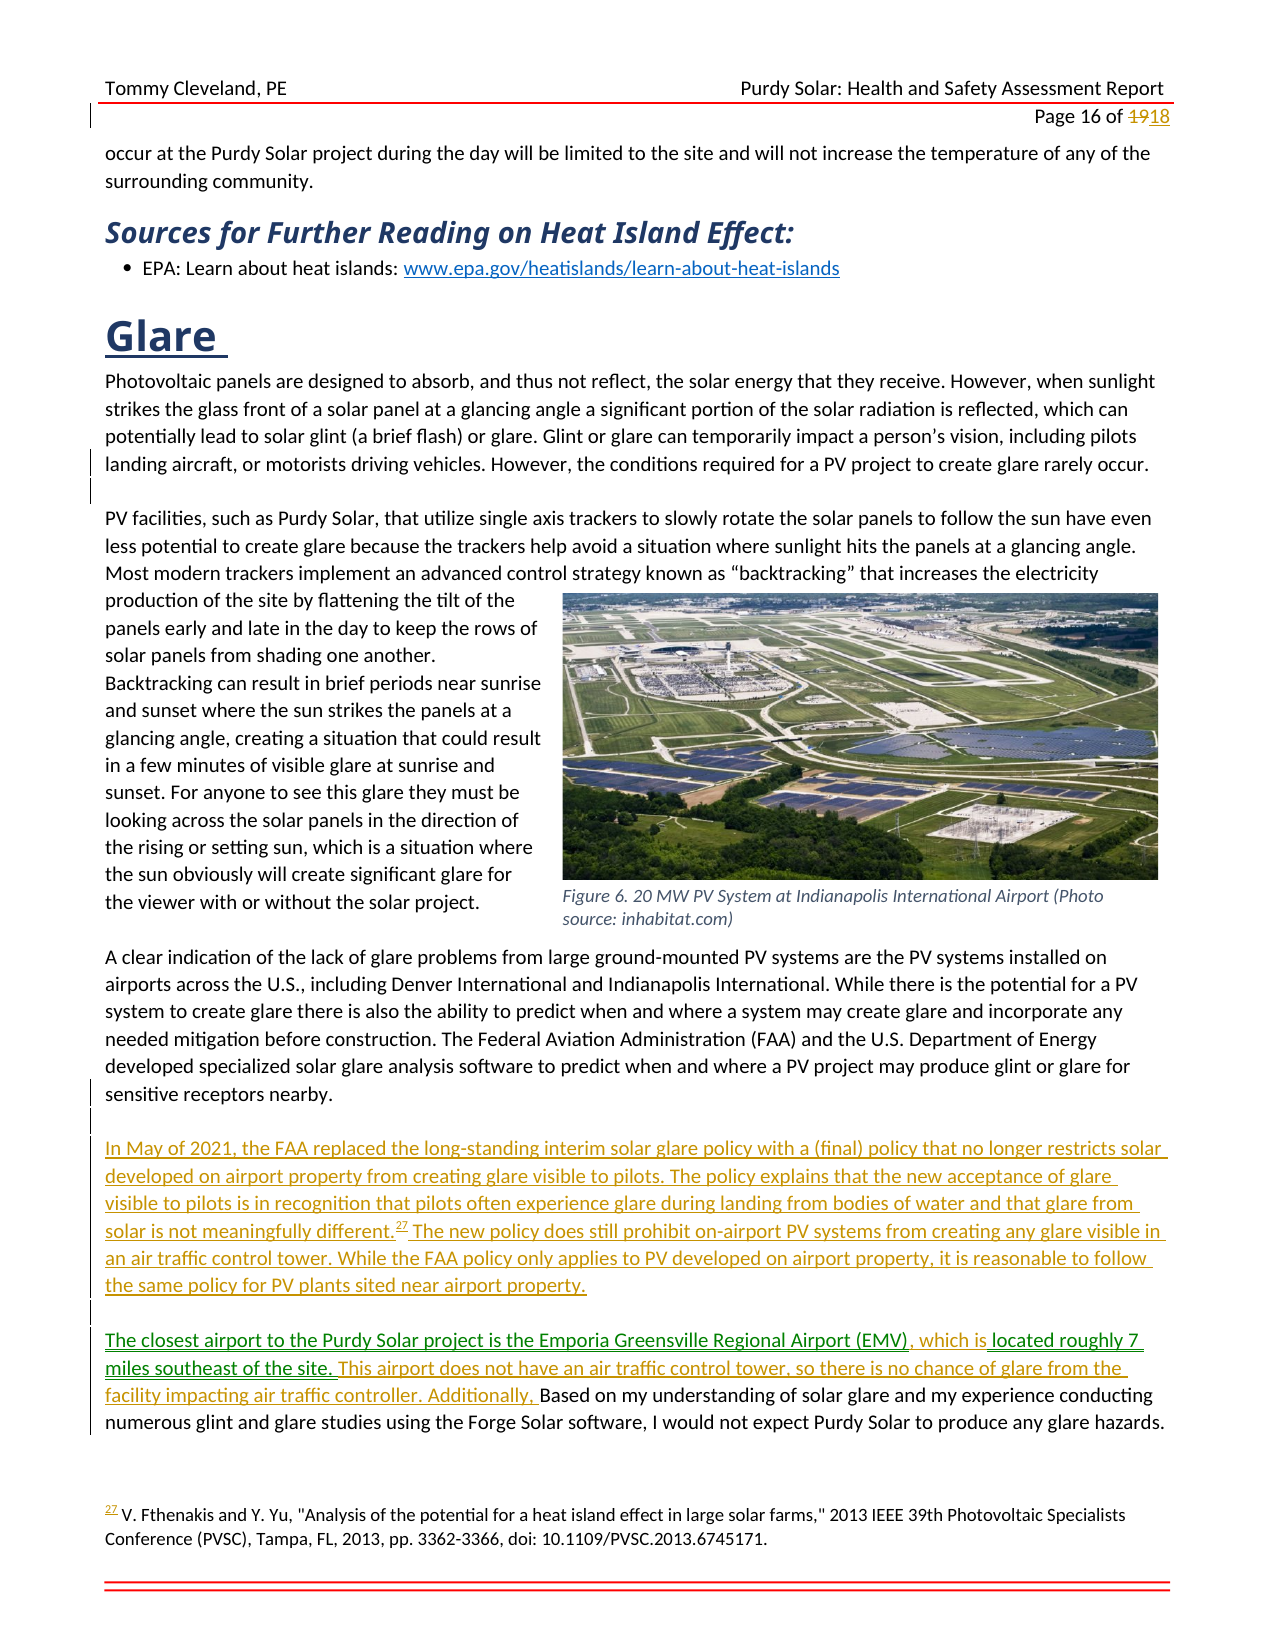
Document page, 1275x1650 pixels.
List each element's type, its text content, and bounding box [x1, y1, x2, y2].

picture [562, 593, 1159, 880]
list Photovoltaic panels are designed to absorb, and thus not reflect, the solar energy that they receive. However, when sunlight strikes the glass front of a solar panel at a glancing angle a significant portion of the solar radiation is reflected, which can potentially lead to solar glint (a brief flash) or glare. Glint or glare can temporarily impact a person’s vision, including pilots landing aircraft, or motorists driving vehicles. However, the conditions required for a PV project to create glare rarely occur. [105, 368, 1170, 476]
list EPA: Learn about heat islands: www.epa.gov/heatislands/learn-about-heat-islands [124, 255, 1170, 280]
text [105, 141, 1170, 193]
list A clear indication of the lack of glare problems from large ground-mounted PV systems are the PV systems installed on airports across the U.S., including Denver International and Indianapolis International. While there is the potential for a PV system to create glare there is also the ability to predict when and where a system may create glare and incorporate any needed mitigation before construction. The Federal Aviation Administration (FAA) and the U.S. Department of Energy developed specialized solar glare analysis software to predict when and where a PV project may produce glint or glare for sensitive receptors nearby. [105, 944, 1170, 1106]
subtitle Glare [105, 307, 1170, 364]
text Sources for Further Reading on Heat Island Effect: [105, 212, 1170, 252]
